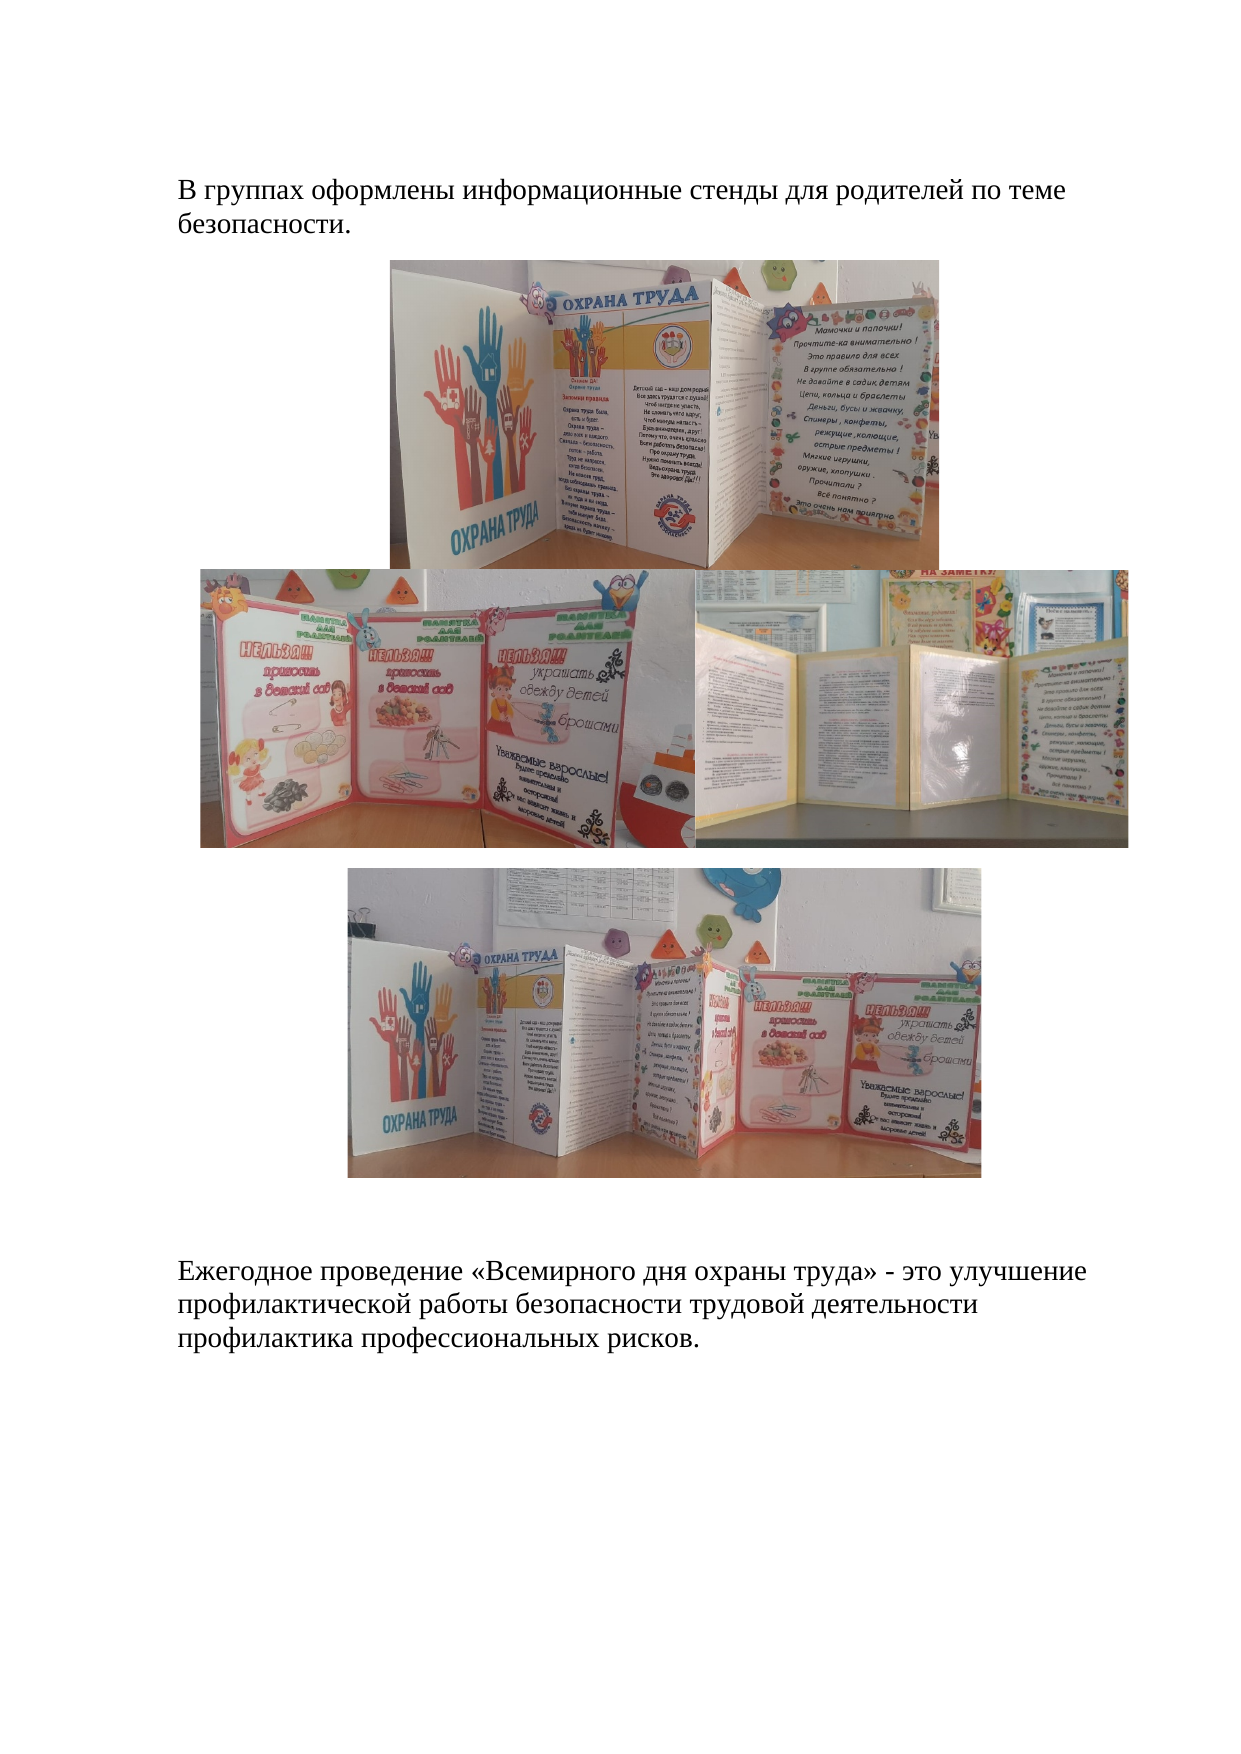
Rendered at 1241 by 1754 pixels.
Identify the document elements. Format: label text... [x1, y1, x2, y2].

text В группах оформлены информационные стенды для родителей по теме безопасности. [177, 172, 1152, 239]
picture [200, 260, 1129, 848]
text Ежегодное проведение «Всемирного дня охраны труда» - это улучшение профилактической работы безопасности трудовой деятельности профилактика профессиональных рисков. [177, 1253, 1152, 1353]
picture [347, 868, 982, 1178]
